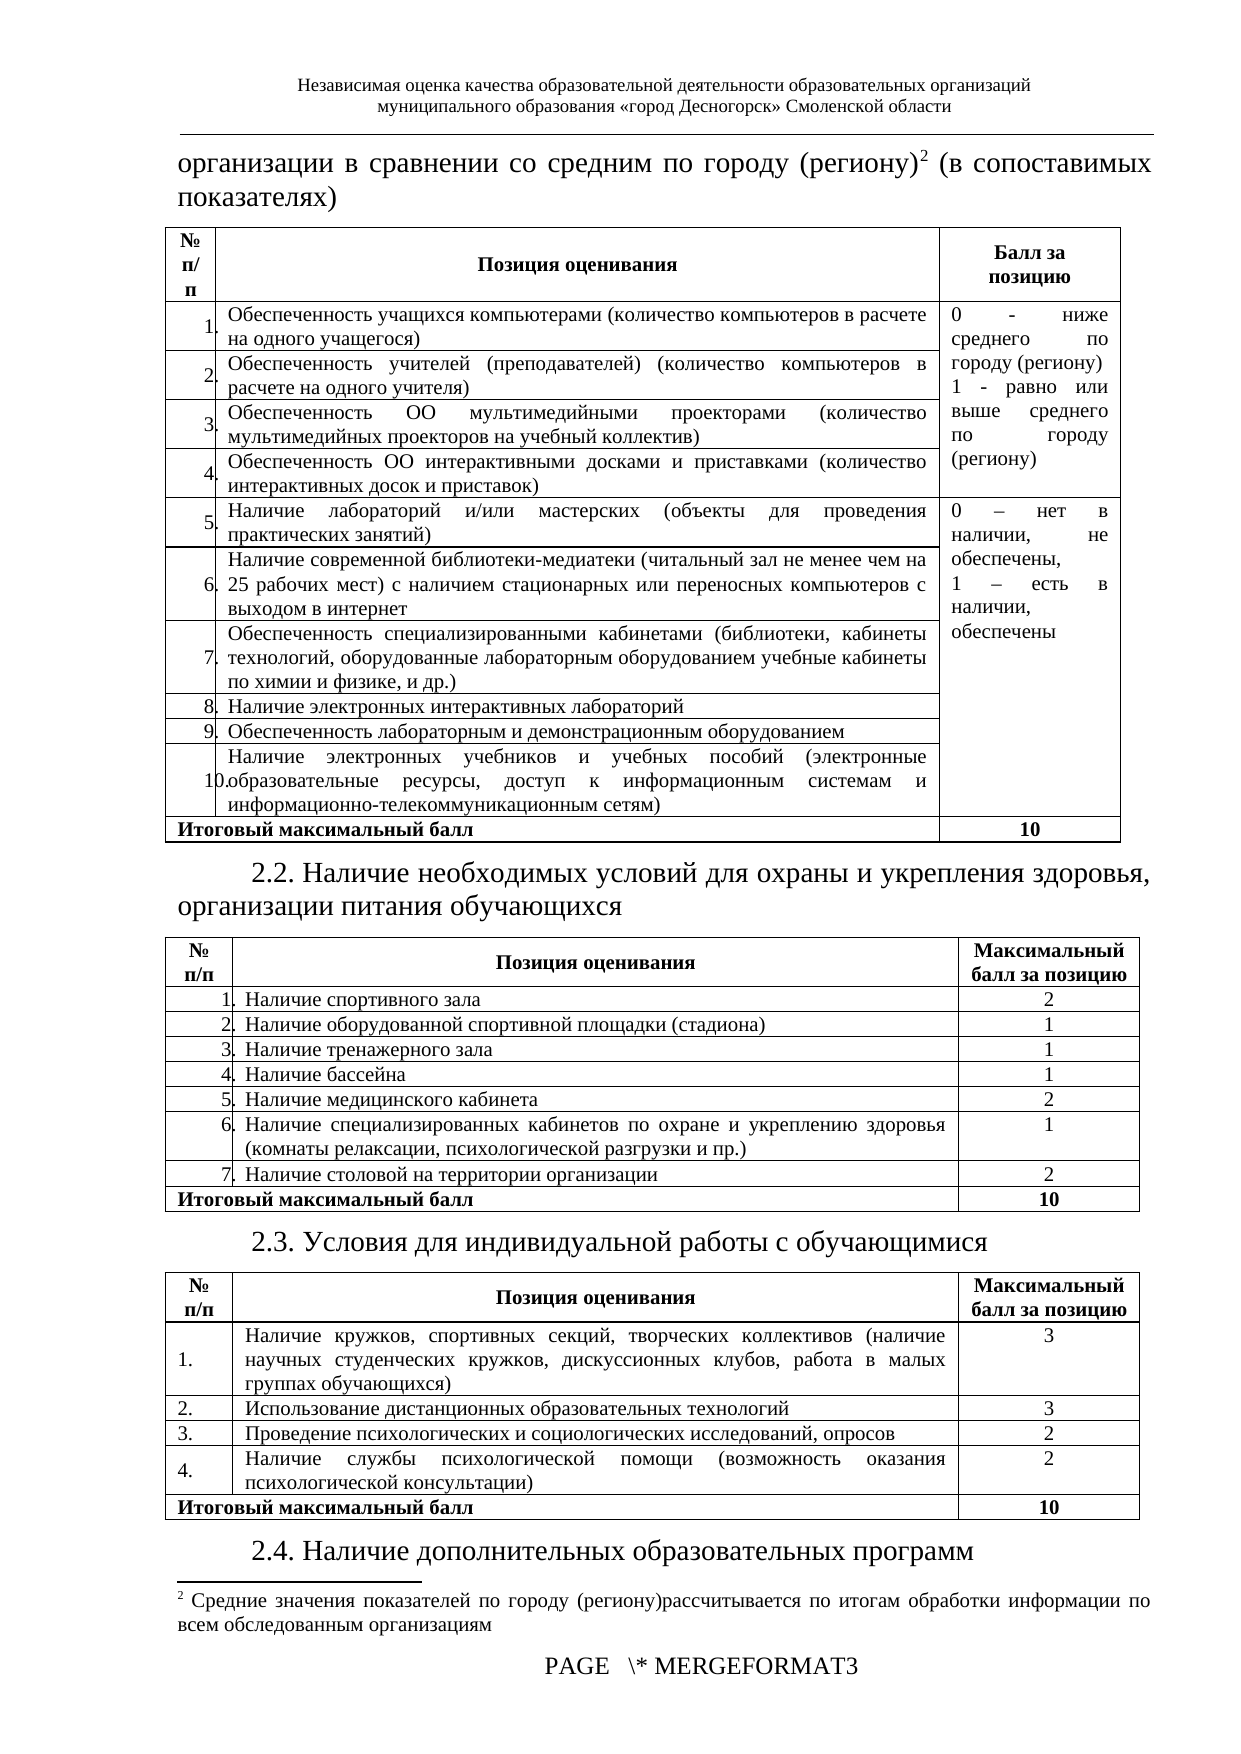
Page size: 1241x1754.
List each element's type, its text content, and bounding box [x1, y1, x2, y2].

table_cell 1 [959, 1012, 1139, 1036]
table_cell Наличие электронных учебников и учебных пособий (электронные образовательные ресурсы, доступ к информационным системам и информационно-телекоммуникационным сетям) [216, 744, 939, 816]
table_header Максимальный балл за позицию [959, 938, 1139, 986]
table_header № п/п [166, 228, 215, 301]
table_cell 2 [959, 1161, 1139, 1186]
table_cell 10 [959, 1495, 1139, 1519]
table_cell Обеспеченность учителей (преподавателей) (количество компьютеров в расчете на одного учителя) [216, 351, 939, 399]
table_cell 0 – нет в наличии, не обеспечены, 1 – есть в наличии, обеспечены [940, 498, 1120, 816]
table_cell [166, 1446, 232, 1494]
table_cell [166, 1012, 232, 1036]
table_cell 2 [959, 1087, 1139, 1111]
table_cell [166, 1062, 232, 1086]
table_cell 10 [959, 1187, 1139, 1211]
text 2.2. Наличие необходимых условий для охраны и укрепления здоровья, организации питания обучающихся [177, 855, 1152, 922]
table_header Позиция оценивания [233, 1273, 958, 1321]
table_cell Итоговый максимальный балл [166, 1187, 958, 1211]
table_cell [166, 694, 215, 718]
table_cell [166, 548, 215, 619]
table_cell [166, 449, 215, 497]
table_cell [166, 1161, 232, 1186]
table_cell [166, 351, 215, 399]
table_cell Использование дистанционных образовательных технологий [233, 1396, 958, 1420]
table_cell 1 [959, 1062, 1139, 1086]
table_cell 1 [959, 1037, 1139, 1061]
table_cell Обеспеченность ОО мультимедийными проекторами (количество мультимедийных проекторов на учебный коллектив) [216, 400, 939, 448]
table_cell 10 [940, 817, 1120, 841]
table_cell 0 - ниже среднего по городу (региону) 1 - равно или выше среднего по городу (региону) [940, 302, 1120, 497]
table_cell Итоговый максимальный балл [166, 1495, 958, 1519]
text 2.3. Условия для индивидуальной работы с обучающимися [177, 1224, 1152, 1258]
table_cell 2 [959, 1421, 1139, 1445]
table_cell [166, 621, 215, 693]
table_cell Наличие бассейна [233, 1062, 958, 1086]
table_cell Наличие столовой на территории организации [233, 1161, 958, 1186]
table_cell 1 [959, 1112, 1139, 1160]
table_header № п/п [166, 1273, 232, 1321]
table_cell [166, 719, 215, 743]
table_cell 2 [959, 987, 1139, 1011]
table_cell [166, 744, 215, 816]
table_cell [166, 498, 215, 546]
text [177, 146, 1152, 213]
table_cell [166, 1112, 232, 1160]
table_cell Наличие кружков, спортивных секций, творческих коллективов (наличие научных студенческих кружков, дискуссионных клубов, работа в малых группах обучающихся) [233, 1323, 958, 1395]
table_cell Наличие электронных интерактивных лабораторий [216, 694, 939, 718]
table_cell Наличие современной библиотеки-медиатеки (читальный зал не менее чем на 25 рабочих мест) с наличием стационарных или переносных компьютеров с выходом в интернет [216, 548, 939, 619]
table_cell Наличие специализированных кабинетов по охране и укреплению здоровья (комнаты релаксации, психологической разгрузки и пр.) [233, 1112, 958, 1160]
table_header Максимальный балл за позицию [959, 1273, 1139, 1321]
table_cell Обеспеченность лабораторным и демонстрационным оборудованием [216, 719, 939, 743]
table_cell Наличие оборудованной спортивной площадки (стадиона) [233, 1012, 958, 1036]
table_cell [166, 1087, 232, 1111]
table_cell [166, 1421, 232, 1445]
table_cell 2 [959, 1446, 1139, 1494]
table_cell Обеспеченность учащихся компьютерами (количество компьютеров в расчете на одного учащегося) [216, 302, 939, 350]
table_cell [166, 1396, 232, 1420]
table_cell 3 [959, 1396, 1139, 1420]
table_cell 3 [959, 1323, 1139, 1395]
table_cell Обеспеченность специализированными кабинетами (библиотеки, кабинеты технологий, оборудованные лабораторным оборудованием учебные кабинеты по химии и физике, и др.) [216, 621, 939, 693]
table_cell [166, 400, 215, 448]
table_cell [166, 987, 232, 1011]
table_cell Наличие спортивного зала [233, 987, 958, 1011]
table_cell [166, 1037, 232, 1061]
text 2.4. Наличие дополнительных образовательных программ [177, 1533, 1152, 1566]
table_header № п/п [166, 938, 232, 986]
table_cell Наличие тренажерного зала [233, 1037, 958, 1061]
table_header Балл за позицию [940, 228, 1120, 301]
table_cell Наличие лабораторий и/или мастерских (объекты для проведения практических занятий) [216, 498, 939, 546]
table_cell Итоговый максимальный балл [166, 817, 939, 841]
table_cell Наличие службы психологической помощи (возможность оказания психологической консультации) [233, 1446, 958, 1494]
table_header Позиция оценивания [233, 938, 958, 986]
table_cell [166, 1323, 232, 1395]
table_cell Проведение психологических и социологических исследований, опросов [233, 1421, 958, 1445]
table_cell Обеспеченность ОО интерактивными досками и приставками (количество интерактивных досок и приставок) [216, 449, 939, 497]
table_cell [166, 302, 215, 350]
table_header Позиция оценивания [216, 228, 939, 301]
table_cell Наличие медицинского кабинета [233, 1087, 958, 1111]
